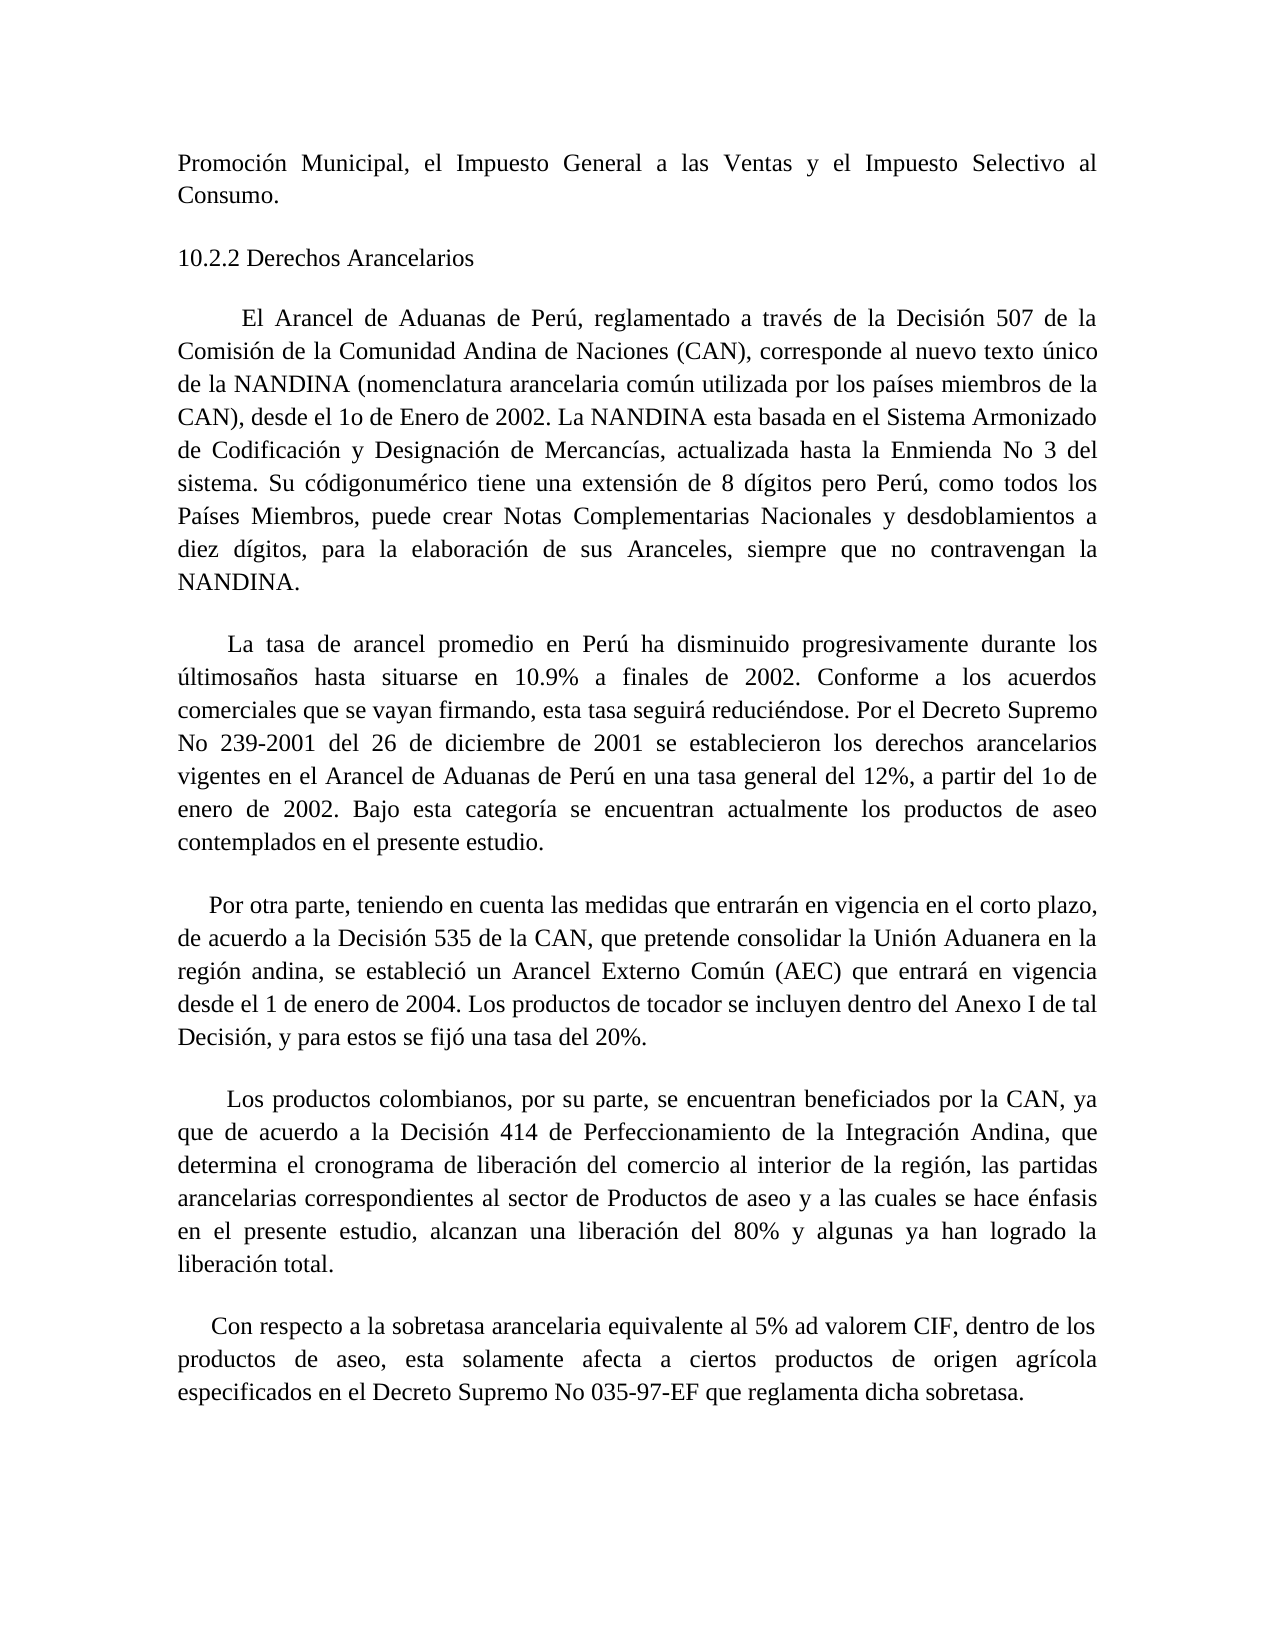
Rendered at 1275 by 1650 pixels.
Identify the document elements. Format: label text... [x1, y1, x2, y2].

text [177, 148, 1098, 209]
subtitle 10.2.2 Derechos Arancelarios [177, 243, 1098, 272]
text La tasa de arancel promedio en Perú ha disminuido progresivamente durante los últimosaños hasta situarse en 10.9% a finales de 2002. Conforme a los acuerdos comerciales que se vayan firmando, esta tasa seguirá reduciéndose. Por el Decreto Supremo No 239-2001 del 26 de diciembre de 2001 se establecieron los derechos arancelarios vigentes en el Arancel de Aduanas de Perú en una tasa general del 12%, a partir del 1o de enero de 2002. Bajo esta categoría se encuentran actualmente los productos de aseo contemplados en el presente estudio. [177, 629, 1098, 856]
text Por otra parte, teniendo en cuenta las medidas que entrarán en vigencia en el corto plazo, de acuerdo a la Decisión 535 de la CAN, que pretende consolidar la Unión Aduanera en la región andina, se estableció un Arancel Externo Común (AEC) que entrará en vigencia desde el 1 de enero de 2004. Los productos de tocador se incluyen dentro del Anexo I de tal Decisión, y para estos se fijó una tasa del 20%. [177, 890, 1098, 1051]
text Los productos colombianos, por su parte, se encuentran beneficiados por la CAN, ya que de acuerdo a la Decisión 414 de Perfeccionamiento de la Integración Andina, que determina el cronograma de liberación del comercio al interior de la región, las partidas arancelarias correspondientes al sector de Productos de aseo y a las cuales se hace énfasis en el presente estudio, alcanzan una liberación del 80% y algunas ya han logrado la liberación total. [177, 1084, 1098, 1278]
text El Arancel de Aduanas de Perú, reglamentado a través de la Decisión 507 de la Comisión de la Comunidad Andina de Naciones (CAN), corresponde al nuevo texto único de la NANDINA (nomenclatura arancelaria común utilizada por los países miembros de la CAN), desde el 1o de Enero de 2002. La NANDINA esta basada en el Sistema Armonizado de Codificación y Designación de Mercancías, actualizada hasta la Enmienda No 3 del sistema. Su códigonumérico tiene una extensión de 8 dígitos pero Perú, como todos los Países Miembros, puede crear Notas Complementarias Nacionales y desdoblamientos a diez dígitos, para la elaboración de sus Aranceles, siempre que no contravengan la NANDINA. [177, 303, 1098, 596]
text Con respecto a la sobretasa arancelaria equivalente al 5% ad valorem CIF, dentro de los productos de aseo, esta solamente afecta a ciertos productos de origen agrícola especificados en el Decreto Supremo No 035-97-EF que reglamenta dicha sobretasa. [177, 1311, 1098, 1406]
